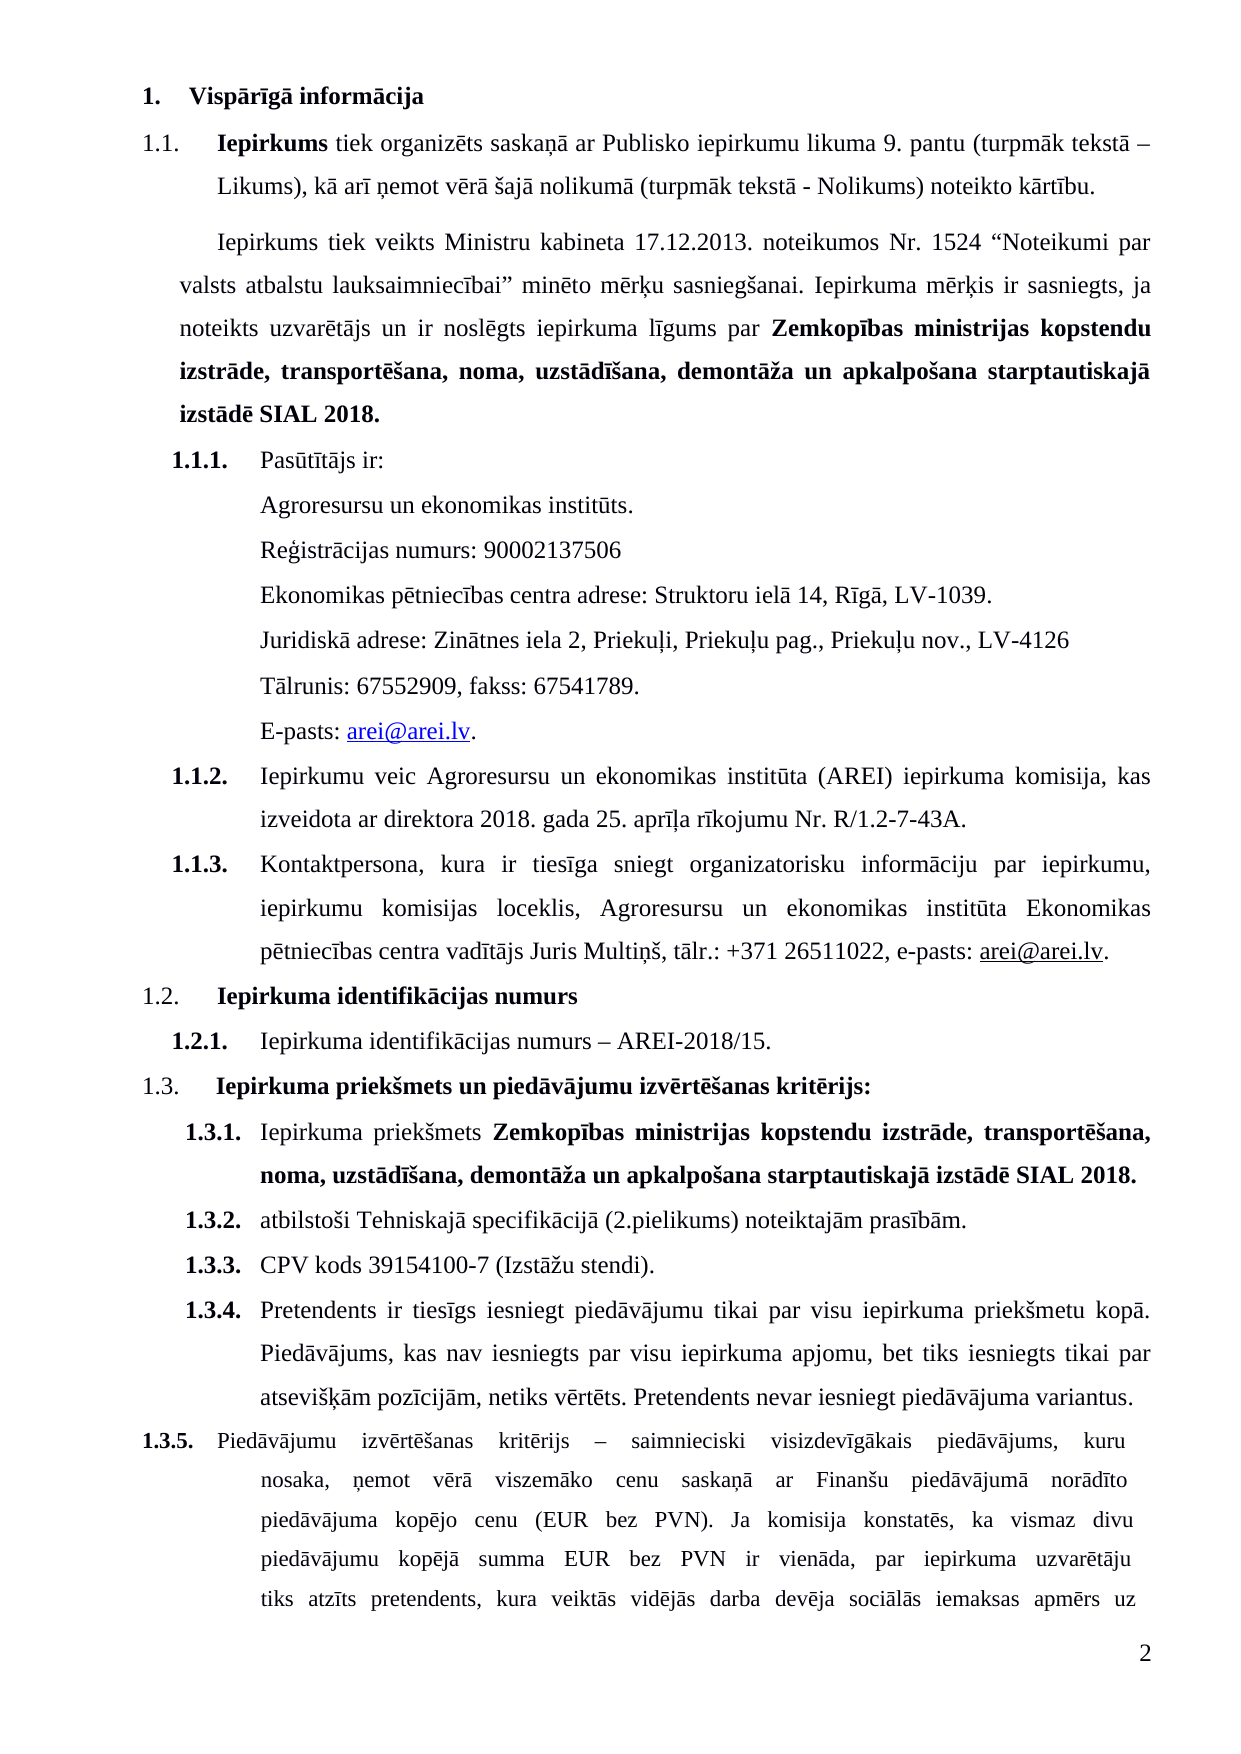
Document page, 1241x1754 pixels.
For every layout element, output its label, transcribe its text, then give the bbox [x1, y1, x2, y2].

list CPV kods 39154100-7 (Izstāžu stendi). [185, 1250, 1152, 1279]
text Juridiskā adrese: Zinātnes iela 2, Priekuļi, Priekuļu pag., Priekuļu nov., LV-4126 [260, 626, 1152, 654]
text Iepirkums tiek veikts Ministru kabineta 17.12.2013. noteikumos Nr. 1524 “Noteikumi par valsts atbalstu lauksaimniecībai” minēto mērķu sasniegšanai. Iepirkuma mērķis ir sasniegts, ja noteikts uzvarētājs un ir noslēgts iepirkuma līgums par Zemkopības ministrijas kopstendu izstrāde, transportēšana, noma, uzstādīšana, demontāža un apkalpošana starptautiskajā izstādē SIAL 2018. [179, 227, 1152, 428]
list atbilstoši Tehniskajā specifikācijā (2.pielikums) noteiktajām prasībām. [185, 1205, 1152, 1234]
list Iepirkuma identifikācijas numurs – AREI-2018/15. [171, 1026, 1152, 1055]
subtitle Iepirkuma identifikācijas numurs [142, 981, 1152, 1010]
subtitle Iepirkuma priekšmets un piedāvājumu izvērtēšanas kritērijs: [142, 1071, 1152, 1100]
list Pasūtītājs ir: [171, 445, 1152, 473]
text E-pasts: arei@arei.lv. [260, 716, 1152, 745]
list Kontaktpersona, kura ir tiesīga sniegt organizatorisku informāciju par iepirkumu, iepirkumu komisijas loceklis, Agroresursu un ekonomikas institūta Ekonomikas pētniecības centra vadītājs Juris Multiņš, tālr.: +371 26511022, e-pasts: arei@arei.lv. [171, 849, 1152, 964]
text Reģistrācijas numurs: 90002137506 [260, 535, 1152, 564]
list Vispārīgā informācija [142, 81, 1152, 110]
text Agroresursu un ekonomikas institūts. [260, 490, 1152, 519]
list Iepirkumu veic Agroresursu un ekonomikas institūta (AREI) iepirkuma komisija, kas izveidota ar direktora 2018. gada 25. aprīļa rīkojumu Nr. R/1.2-7-43A. [171, 761, 1152, 833]
text Ekonomikas pētniecības centra adrese: Struktoru ielā 14, Rīgā, LV-1039. [260, 580, 1152, 609]
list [142, 1427, 1152, 1611]
list Iepirkums tiek organizēts saskaņā ar Publisko iepirkumu likuma 9. pantu (turpmāk tekstā – Likums), kā arī ņemot vērā šajā nolikumā (turpmāk tekstā - Nolikums) noteikto kārtību. [142, 128, 1152, 200]
text Tālrunis: 67552909, fakss: 67541789. [260, 671, 1152, 699]
list Iepirkuma priekšmets Zemkopības ministrijas kopstendu izstrāde, transportēšana, noma, uzstādīšana, demontāža un apkalpošana starptautiskajā izstādē SIAL 2018. [185, 1117, 1152, 1188]
list Pretendents ir tiesīgs iesniegt piedāvājumu tikai par visu iepirkuma priekšmetu kopā. Piedāvājums, kas nav iesniegts par visu iepirkuma apjomu, bet tiks iesniegts tikai par atsevišķām pozīcijām, netiks vērtēts. Pretendents nevar iesniegt piedāvājuma variantus. [185, 1295, 1152, 1410]
